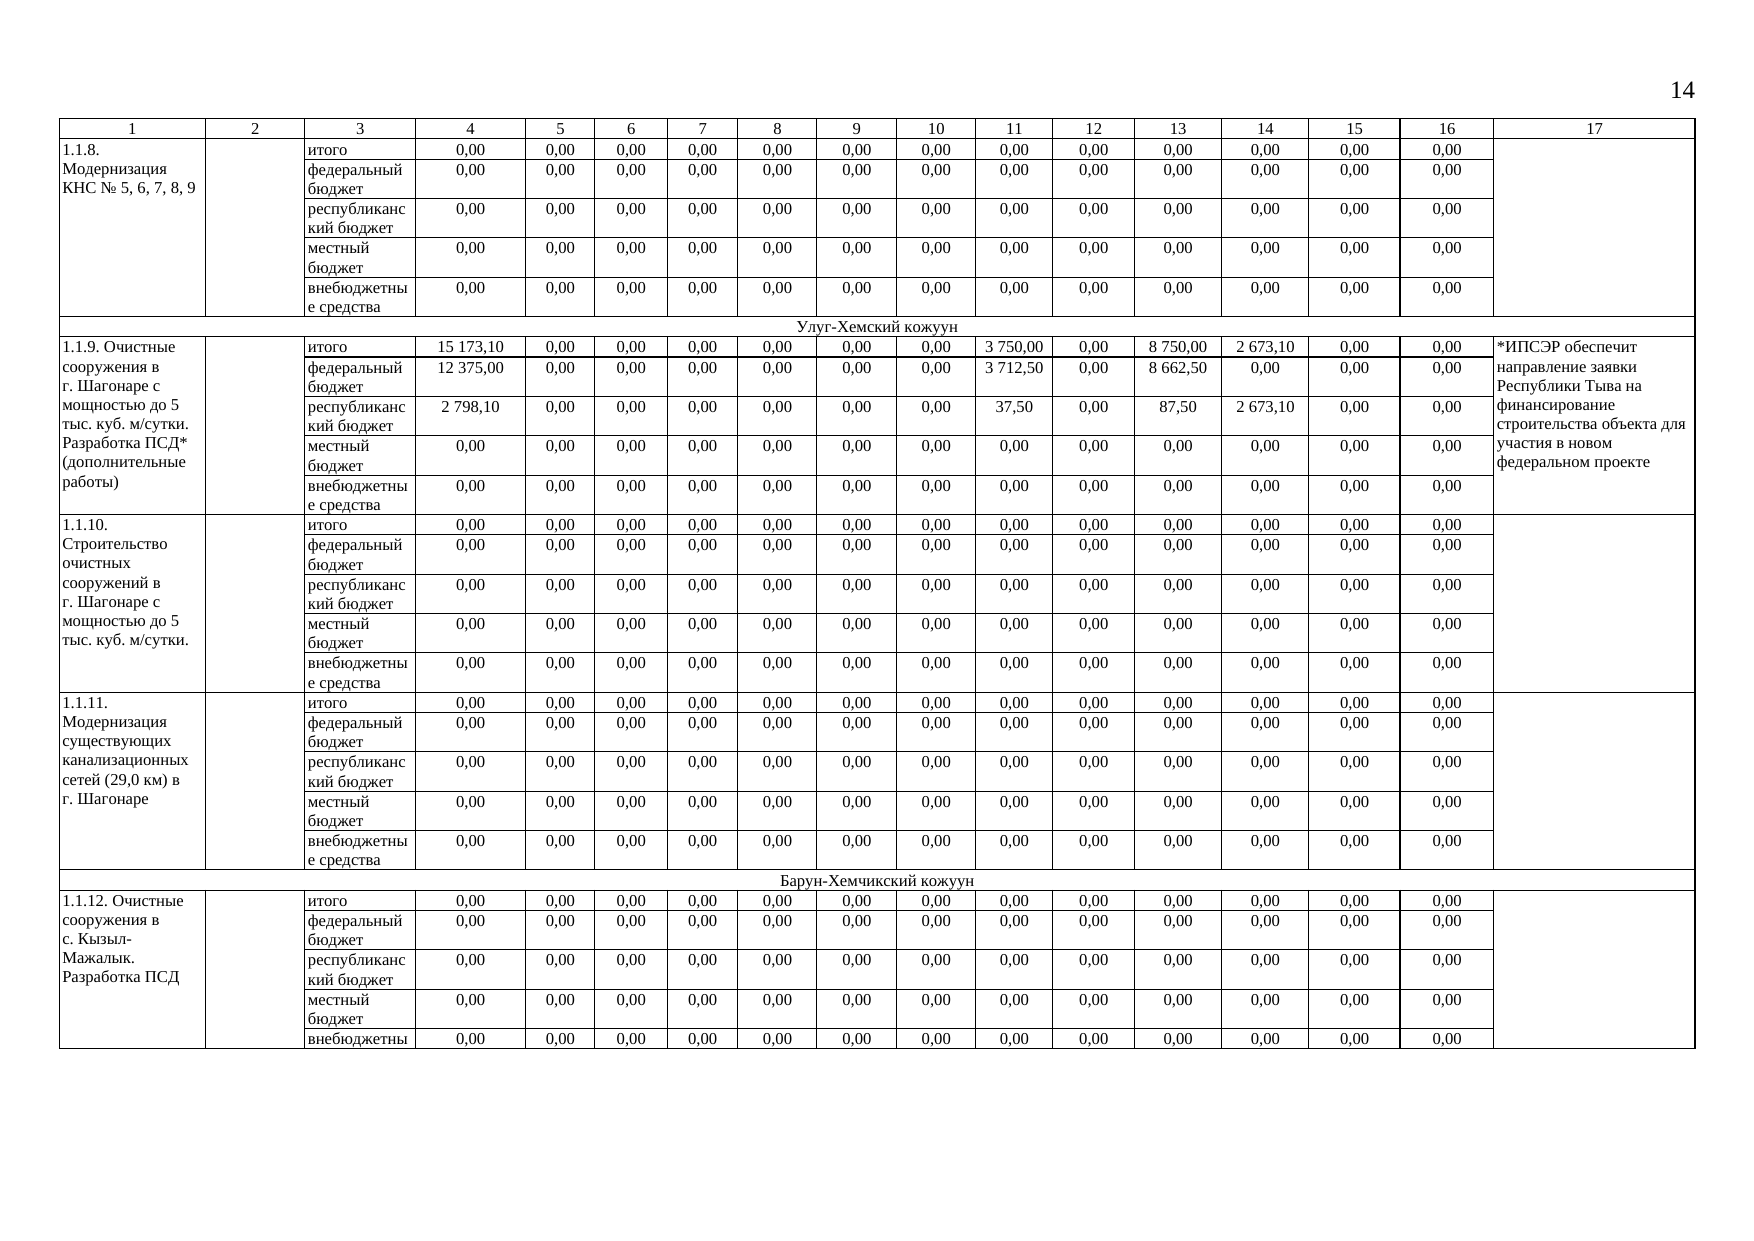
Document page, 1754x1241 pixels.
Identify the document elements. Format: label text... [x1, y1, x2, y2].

table_cell 0,00 [595, 278, 667, 316]
table_cell 0,00 [416, 831, 525, 869]
table_cell 0,00 [1053, 278, 1134, 316]
table_cell 0,00 [595, 713, 667, 751]
table_cell 0,00 [526, 752, 594, 791]
table_cell 0,00 [1401, 160, 1493, 198]
table_cell 0,00 [595, 535, 667, 573]
table_cell 0,00 [526, 397, 594, 435]
table_cell 0,00 [1401, 358, 1493, 396]
table_cell 0,00 [1222, 950, 1308, 988]
table_cell 0,00 [416, 575, 525, 613]
table_cell 0,00 [668, 950, 737, 988]
table_cell 0,00 [1222, 199, 1308, 237]
table_cell итого [305, 337, 415, 356]
table_header 8 [738, 119, 816, 138]
table_cell 0,00 [897, 950, 975, 988]
table_cell 0,00 [1053, 358, 1134, 396]
table_cell внебюджетные средства [305, 476, 415, 514]
table_cell 0,00 [1135, 160, 1221, 198]
table_cell 0,00 [1053, 752, 1134, 791]
table_cell 0,00 [416, 476, 525, 514]
table_cell 0,00 [668, 436, 737, 474]
table_cell республиканский бюджет [305, 199, 415, 237]
table_cell 0,00 [668, 575, 737, 613]
table_cell 0,00 [526, 990, 594, 1028]
table_cell 0,00 [416, 278, 525, 316]
table_cell 0,00 [976, 614, 1052, 652]
table_cell 1.1.10. Строительство очистных сооружений в г. Шагонаре с мощностью до 5 тыс. куб. м/сутки. [60, 515, 205, 692]
table_cell 0,00 [817, 358, 896, 396]
table_cell 0,00 [1401, 278, 1493, 316]
table_cell 0,00 [1053, 891, 1134, 910]
table_cell внебюджетные средства [305, 831, 415, 869]
table_cell 0,00 [595, 476, 667, 514]
table_cell 0,00 [897, 831, 975, 869]
table_cell 0,00 [976, 160, 1052, 198]
table_cell 3 712,50 [976, 358, 1052, 396]
table_cell 0,00 [595, 436, 667, 474]
table_cell 0,00 [1135, 831, 1221, 869]
table_cell 0,00 [817, 792, 896, 830]
table_cell [206, 693, 304, 869]
table_cell 0,00 [976, 535, 1052, 573]
table_cell 0,00 [1135, 891, 1221, 910]
table_cell 0,00 [1222, 535, 1308, 573]
table_cell 0,00 [668, 160, 737, 198]
table_cell 0,00 [1135, 693, 1221, 712]
table_cell 0,00 [1401, 911, 1493, 949]
table_cell 0,00 [1053, 476, 1134, 514]
table_cell 0,00 [1135, 278, 1221, 316]
table_cell 0,00 [1135, 1029, 1221, 1048]
table_cell 0,00 [738, 476, 816, 514]
table_cell 0,00 [738, 515, 816, 534]
table_cell итого [305, 891, 415, 910]
table_cell 0,00 [526, 238, 594, 277]
table_cell 0,00 [817, 238, 896, 277]
table_cell 0,00 [526, 1029, 594, 1048]
table_cell 0,00 [976, 713, 1052, 751]
table_cell 0,00 [1135, 614, 1221, 652]
table_cell 0,00 [595, 358, 667, 396]
table_cell 0,00 [595, 139, 667, 158]
table_cell 0,00 [1309, 614, 1399, 652]
table_cell 0,00 [416, 1029, 525, 1048]
table_cell 12 375,00 [416, 358, 525, 396]
table_cell 0,00 [416, 515, 525, 534]
table_cell 0,00 [526, 713, 594, 751]
table_cell 0,00 [1053, 535, 1134, 573]
table_cell федеральный бюджет [305, 911, 415, 949]
table_cell 0,00 [595, 199, 667, 237]
table_cell 0,00 [526, 476, 594, 514]
table_header 6 [595, 119, 667, 138]
table_cell 0,00 [416, 693, 525, 712]
table_cell 0,00 [1222, 990, 1308, 1028]
table_cell 0,00 [1309, 278, 1399, 316]
table_cell 0,00 [897, 713, 975, 751]
table_cell 0,00 [1222, 1029, 1308, 1048]
table_cell 0,00 [976, 476, 1052, 514]
table_cell 0,00 [526, 199, 594, 237]
table_cell местный бюджет [305, 792, 415, 830]
table_cell 0,00 [526, 950, 594, 988]
table_cell 0,00 [1053, 950, 1134, 988]
table_cell 0,00 [897, 575, 975, 613]
table_cell 0,00 [897, 891, 975, 910]
table_cell 0,00 [1053, 238, 1134, 277]
table_cell 2 798,10 [416, 397, 525, 435]
table_cell 0,00 [1053, 139, 1134, 158]
table_cell 0,00 [1309, 575, 1399, 613]
table_cell итого [305, 693, 415, 712]
table_cell 0,00 [526, 575, 594, 613]
table_cell 0,00 [668, 653, 737, 692]
table_cell 0,00 [526, 831, 594, 869]
table_cell 0,00 [595, 653, 667, 692]
table_cell 0,00 [1401, 950, 1493, 988]
table_cell [1494, 693, 1694, 869]
table_cell 0,00 [526, 358, 594, 396]
table_cell 0,00 [976, 1029, 1052, 1048]
table_cell внебюджетные средства [305, 1029, 415, 1048]
table_cell 0,00 [416, 535, 525, 573]
table_cell 0,00 [976, 752, 1052, 791]
table_cell 0,00 [668, 713, 737, 751]
table_cell федеральный бюджет [305, 160, 415, 198]
table_cell 0,00 [1053, 397, 1134, 435]
table_cell 0,00 [668, 831, 737, 869]
table_cell 0,00 [1401, 831, 1493, 869]
table_cell 0,00 [1053, 990, 1134, 1028]
table_cell *ИПСЭР обеспечит направление заявки Республики Тыва на финансирование строительства объекта для участия в новом федеральном проекте [1494, 337, 1694, 514]
table_cell 0,00 [595, 337, 667, 356]
table_cell 0,00 [1401, 139, 1493, 158]
table_cell республиканский бюджет [305, 397, 415, 435]
table_cell 0,00 [738, 713, 816, 751]
table_cell 0,00 [1222, 278, 1308, 316]
table_cell 0,00 [1401, 397, 1493, 435]
table_cell 1.1.9. Очистные сооружения в г. Шагонаре с мощностью до 5 тыс. куб. м/сутки. Разработка ПСД* (дополнительные работы) [60, 337, 205, 514]
table_cell 0,00 [738, 653, 816, 692]
table_cell 0,00 [1222, 575, 1308, 613]
table_cell 0,00 [976, 950, 1052, 988]
table_cell 0,00 [817, 713, 896, 751]
table_cell 0,00 [817, 911, 896, 949]
table_cell 0,00 [817, 160, 896, 198]
table_cell 0,00 [1309, 1029, 1399, 1048]
table_cell 0,00 [1309, 397, 1399, 435]
table_header 14 [1222, 119, 1308, 138]
table_cell 0,00 [1309, 831, 1399, 869]
table_cell 0,00 [817, 337, 896, 356]
table_cell 0,00 [1053, 160, 1134, 198]
table_cell 0,00 [1309, 535, 1399, 573]
table_cell 0,00 [1401, 891, 1493, 910]
table_cell 0,00 [668, 990, 737, 1028]
table_cell 0,00 [416, 139, 525, 158]
table_cell 0,00 [897, 397, 975, 435]
table_cell 0,00 [1135, 238, 1221, 277]
table_cell 8 662,50 [1135, 358, 1221, 396]
table_cell 0,00 [668, 358, 737, 396]
table_cell 0,00 [595, 160, 667, 198]
table_cell 0,00 [1309, 950, 1399, 988]
table_cell республиканский бюджет [305, 575, 415, 613]
table_cell 0,00 [526, 653, 594, 692]
table_cell 0,00 [595, 831, 667, 869]
table_cell 0,00 [595, 891, 667, 910]
table_cell 0,00 [738, 911, 816, 949]
table_cell 0,00 [738, 358, 816, 396]
table_cell 0,00 [1401, 535, 1493, 573]
table_cell 0,00 [738, 436, 816, 474]
table_cell республиканский бюджет [305, 752, 415, 791]
table_cell 0,00 [1135, 436, 1221, 474]
table_cell 0,00 [1401, 436, 1493, 474]
table_cell 0,00 [595, 693, 667, 712]
table_cell 15 173,10 [416, 337, 525, 356]
table_cell 0,00 [1222, 436, 1308, 474]
table_cell 0,00 [1053, 575, 1134, 613]
table_header 15 [1309, 119, 1399, 138]
table_cell 0,00 [897, 337, 975, 356]
table_cell 0,00 [668, 515, 737, 534]
table_cell 1.1.8. Модернизация КНС № 5, 6, 7, 8, 9 [60, 139, 205, 316]
table_cell 0,00 [1222, 614, 1308, 652]
table_cell 0,00 [1222, 653, 1308, 692]
table_cell 0,00 [595, 792, 667, 830]
table_cell 0,00 [526, 337, 594, 356]
table_cell 0,00 [668, 278, 737, 316]
table_cell 0,00 [817, 990, 896, 1028]
table_cell 0,00 [526, 911, 594, 949]
table_cell 0,00 [416, 160, 525, 198]
table_cell 0,00 [738, 792, 816, 830]
table_cell 0,00 [897, 1029, 975, 1048]
table_header 1 [60, 119, 205, 138]
table_cell 0,00 [1222, 693, 1308, 712]
table_cell 0,00 [897, 693, 975, 712]
table_header 4 [416, 119, 525, 138]
table_cell 0,00 [1222, 476, 1308, 514]
table_cell 0,00 [595, 950, 667, 988]
table_cell 0,00 [817, 397, 896, 435]
table_cell 0,00 [1222, 891, 1308, 910]
table_cell 0,00 [1309, 358, 1399, 396]
table_cell 0,00 [1135, 515, 1221, 534]
table_cell 0,00 [897, 792, 975, 830]
table_cell 0,00 [595, 575, 667, 613]
table_cell 0,00 [1401, 614, 1493, 652]
table_cell 0,00 [897, 653, 975, 692]
table_header 9 [817, 119, 896, 138]
table_cell 0,00 [526, 535, 594, 573]
table_cell 0,00 [668, 1029, 737, 1048]
table_cell 0,00 [595, 397, 667, 435]
table_cell 0,00 [817, 278, 896, 316]
table_cell 0,00 [526, 693, 594, 712]
table_cell 0,00 [1135, 199, 1221, 237]
table_cell 0,00 [1135, 139, 1221, 158]
table_cell [1494, 515, 1694, 692]
table_cell 0,00 [738, 752, 816, 791]
table_cell 0,00 [1401, 515, 1493, 534]
table_cell 0,00 [1309, 693, 1399, 712]
table_cell 0,00 [897, 160, 975, 198]
table_cell 0,00 [526, 792, 594, 830]
table_cell 0,00 [526, 139, 594, 158]
table_header 3 [305, 119, 415, 138]
table_cell 0,00 [1135, 911, 1221, 949]
table_cell 0,00 [668, 911, 737, 949]
table_cell 0,00 [897, 436, 975, 474]
table_cell 0,00 [595, 238, 667, 277]
table_cell 0,00 [976, 238, 1052, 277]
table_cell 0,00 [817, 752, 896, 791]
table_cell 0,00 [897, 358, 975, 396]
table_cell 0,00 [526, 614, 594, 652]
table_header 11 [976, 119, 1052, 138]
table_cell 1.1.12. Очистные сооружения в с. Кызыл-Мажалык. Разработка ПСД [60, 891, 205, 1048]
table_cell внебюджетные средства [305, 653, 415, 692]
table_cell 0,00 [1222, 713, 1308, 751]
table_cell 0,00 [1222, 515, 1308, 534]
table_cell 0,00 [976, 436, 1052, 474]
table_cell 0,00 [668, 752, 737, 791]
table_cell 0,00 [1053, 199, 1134, 237]
table_header 12 [1053, 119, 1134, 138]
table_cell 0,00 [817, 614, 896, 652]
table_cell 0,00 [1222, 911, 1308, 949]
table_cell 0,00 [1401, 476, 1493, 514]
table_cell 0,00 [1309, 653, 1399, 692]
table_cell местный бюджет [305, 436, 415, 474]
table_header 17 [1494, 119, 1694, 138]
table_cell 0,00 [1053, 614, 1134, 652]
table_cell внебюджетные средства [305, 278, 415, 316]
table_cell 0,00 [1309, 713, 1399, 751]
table_cell 0,00 [1135, 476, 1221, 514]
table_cell 0,00 [817, 693, 896, 712]
table_cell 0,00 [526, 891, 594, 910]
table_cell 0,00 [817, 653, 896, 692]
table_cell 0,00 [1135, 653, 1221, 692]
table_cell 0,00 [1135, 575, 1221, 613]
table_cell 0,00 [817, 1029, 896, 1048]
table_cell республиканский бюджет [305, 950, 415, 988]
table_cell 0,00 [897, 614, 975, 652]
table_cell федеральный бюджет [305, 713, 415, 751]
table_cell 0,00 [526, 436, 594, 474]
table_cell 0,00 [1135, 792, 1221, 830]
table_header 7 [668, 119, 737, 138]
table_cell 0,00 [526, 160, 594, 198]
table_cell 0,00 [976, 693, 1052, 712]
table_cell 0,00 [817, 436, 896, 474]
table_cell 0,00 [668, 337, 737, 356]
table_cell 0,00 [668, 139, 737, 158]
table_cell 0,00 [1222, 792, 1308, 830]
table_cell 0,00 [897, 911, 975, 949]
table_cell 0,00 [1401, 653, 1493, 692]
table_cell 0,00 [668, 238, 737, 277]
table_cell 0,00 [976, 653, 1052, 692]
table_cell 1.1.11. Модернизация существующих канализационных сетей (29,0 км) в г. Шагонаре [60, 693, 205, 869]
table_cell 87,50 [1135, 397, 1221, 435]
table_cell 0,00 [738, 337, 816, 356]
table_cell 0,00 [416, 614, 525, 652]
table_cell 0,00 [1222, 752, 1308, 791]
table_cell 0,00 [1309, 139, 1399, 158]
table_cell 0,00 [817, 575, 896, 613]
table_cell 3 750,00 [976, 337, 1052, 356]
table_cell 0,00 [416, 891, 525, 910]
table_cell [1494, 891, 1694, 1048]
table_cell 0,00 [817, 891, 896, 910]
table_cell 0,00 [416, 950, 525, 988]
table_cell местный бюджет [305, 990, 415, 1028]
table_cell 0,00 [738, 990, 816, 1028]
table_cell 0,00 [1053, 1029, 1134, 1048]
table_cell [206, 337, 304, 514]
table_cell 0,00 [817, 515, 896, 534]
table_cell 0,00 [738, 614, 816, 652]
table_cell 0,00 [738, 397, 816, 435]
table_cell 0,00 [595, 990, 667, 1028]
table_cell 0,00 [738, 278, 816, 316]
table_cell 0,00 [416, 653, 525, 692]
table_cell 0,00 [976, 278, 1052, 316]
table_cell 0,00 [817, 476, 896, 514]
table_cell 0,00 [668, 614, 737, 652]
table_cell 0,00 [817, 535, 896, 573]
table_cell 0,00 [595, 752, 667, 791]
table_cell 0,00 [1401, 238, 1493, 277]
table_cell [206, 515, 304, 692]
table_cell Улуг-Хемский кожуун [60, 317, 1694, 336]
table_cell 0,00 [1309, 515, 1399, 534]
table_cell 0,00 [738, 238, 816, 277]
table_cell 0,00 [1053, 337, 1134, 356]
table_cell 0,00 [738, 693, 816, 712]
table_cell 0,00 [1135, 950, 1221, 988]
table_cell 0,00 [1401, 337, 1493, 356]
table_cell 0,00 [1309, 476, 1399, 514]
table_cell 0,00 [1053, 515, 1134, 534]
table_cell 0,00 [976, 139, 1052, 158]
table_cell 0,00 [1053, 693, 1134, 712]
table_cell 0,00 [738, 831, 816, 869]
table_cell 0,00 [1222, 831, 1308, 869]
table_cell 0,00 [526, 278, 594, 316]
table_cell 0,00 [1401, 693, 1493, 712]
table_cell 8 750,00 [1135, 337, 1221, 356]
table_cell 0,00 [1309, 792, 1399, 830]
table_cell 37,50 [976, 397, 1052, 435]
table_cell 0,00 [1222, 358, 1308, 396]
table_cell 0,00 [976, 515, 1052, 534]
table_cell 0,00 [1222, 160, 1308, 198]
table_cell федеральный бюджет [305, 358, 415, 396]
table_cell 0,00 [668, 397, 737, 435]
table_cell 0,00 [738, 891, 816, 910]
table_cell 0,00 [1135, 535, 1221, 573]
table_cell 0,00 [1309, 238, 1399, 277]
table_cell 0,00 [897, 476, 975, 514]
table_cell 0,00 [595, 1029, 667, 1048]
table_cell 0,00 [976, 199, 1052, 237]
table_cell местный бюджет [305, 238, 415, 277]
table_cell 0,00 [416, 713, 525, 751]
table_cell 0,00 [1053, 831, 1134, 869]
table_cell 0,00 [1135, 990, 1221, 1028]
table_cell 0,00 [1401, 199, 1493, 237]
table_cell 0,00 [738, 1029, 816, 1048]
table_cell 0,00 [595, 911, 667, 949]
table_cell 0,00 [526, 515, 594, 534]
table_cell 0,00 [416, 990, 525, 1028]
table_cell [206, 891, 304, 1048]
table_cell 0,00 [976, 792, 1052, 830]
table_cell 0,00 [897, 515, 975, 534]
table_cell 0,00 [1401, 752, 1493, 791]
table_cell 0,00 [1309, 337, 1399, 356]
table_cell 0,00 [817, 139, 896, 158]
table_cell 0,00 [1309, 199, 1399, 237]
table_cell местный бюджет [305, 614, 415, 652]
table_cell 0,00 [976, 831, 1052, 869]
table_cell 0,00 [976, 990, 1052, 1028]
table_cell 0,00 [668, 535, 737, 573]
table_cell 0,00 [416, 911, 525, 949]
table_cell [1494, 139, 1694, 316]
table_cell 0,00 [1309, 436, 1399, 474]
table_cell итого [305, 139, 415, 158]
table_cell [206, 139, 304, 316]
table_cell 0,00 [897, 238, 975, 277]
table_cell 0,00 [668, 476, 737, 514]
table_cell 0,00 [1309, 990, 1399, 1028]
table_header 2 [206, 119, 304, 138]
table_cell 0,00 [595, 515, 667, 534]
table_cell 0,00 [416, 436, 525, 474]
table_header 16 [1401, 119, 1493, 138]
table_cell 0,00 [1309, 160, 1399, 198]
table_cell 0,00 [416, 199, 525, 237]
table_cell 0,00 [738, 535, 816, 573]
table_cell Барун-Хемчикский кожуун [60, 870, 1694, 889]
table_cell 0,00 [976, 891, 1052, 910]
table_cell 0,00 [1401, 713, 1493, 751]
table_cell 0,00 [668, 891, 737, 910]
table_cell 0,00 [897, 199, 975, 237]
table_cell 0,00 [817, 950, 896, 988]
table_cell 0,00 [416, 238, 525, 277]
table_cell 2 673,10 [1222, 337, 1308, 356]
table_cell 2 673,10 [1222, 397, 1308, 435]
table_cell 0,00 [738, 139, 816, 158]
table_cell 0,00 [738, 199, 816, 237]
table_header 10 [897, 119, 975, 138]
table_cell 0,00 [1135, 713, 1221, 751]
table_cell 0,00 [897, 535, 975, 573]
table_cell итого [305, 515, 415, 534]
table_cell 0,00 [1053, 436, 1134, 474]
table_cell федеральный бюджет [305, 535, 415, 573]
table_cell 0,00 [668, 199, 737, 237]
table_cell 0,00 [817, 199, 896, 237]
table_cell 0,00 [1309, 911, 1399, 949]
table_cell 0,00 [897, 990, 975, 1028]
table_cell 0,00 [1135, 752, 1221, 791]
table_cell 0,00 [738, 160, 816, 198]
table_cell 0,00 [668, 693, 737, 712]
table_header 5 [526, 119, 594, 138]
table_cell 0,00 [1053, 911, 1134, 949]
table_cell 0,00 [738, 575, 816, 613]
table_cell 0,00 [817, 831, 896, 869]
table_cell 0,00 [1222, 139, 1308, 158]
table_cell 0,00 [595, 614, 667, 652]
table_cell 0,00 [668, 792, 737, 830]
table_cell 0,00 [976, 911, 1052, 949]
table_cell 0,00 [1401, 575, 1493, 613]
table_cell 0,00 [897, 139, 975, 158]
table_cell 0,00 [416, 792, 525, 830]
table_cell 0,00 [738, 950, 816, 988]
table_cell 0,00 [1401, 792, 1493, 830]
table_cell 0,00 [897, 278, 975, 316]
table_cell 0,00 [1053, 713, 1134, 751]
table_cell 0,00 [1053, 792, 1134, 830]
table_cell 0,00 [976, 575, 1052, 613]
table_cell 0,00 [1401, 990, 1493, 1028]
table_cell 0,00 [416, 752, 525, 791]
table_cell 0,00 [897, 752, 975, 791]
table_cell 0,00 [1309, 891, 1399, 910]
table_cell 0,00 [1222, 238, 1308, 277]
table_cell 0,00 [1053, 653, 1134, 692]
table_cell 0,00 [1401, 1029, 1493, 1048]
table_cell 0,00 [1309, 752, 1399, 791]
table_header 13 [1135, 119, 1221, 138]
